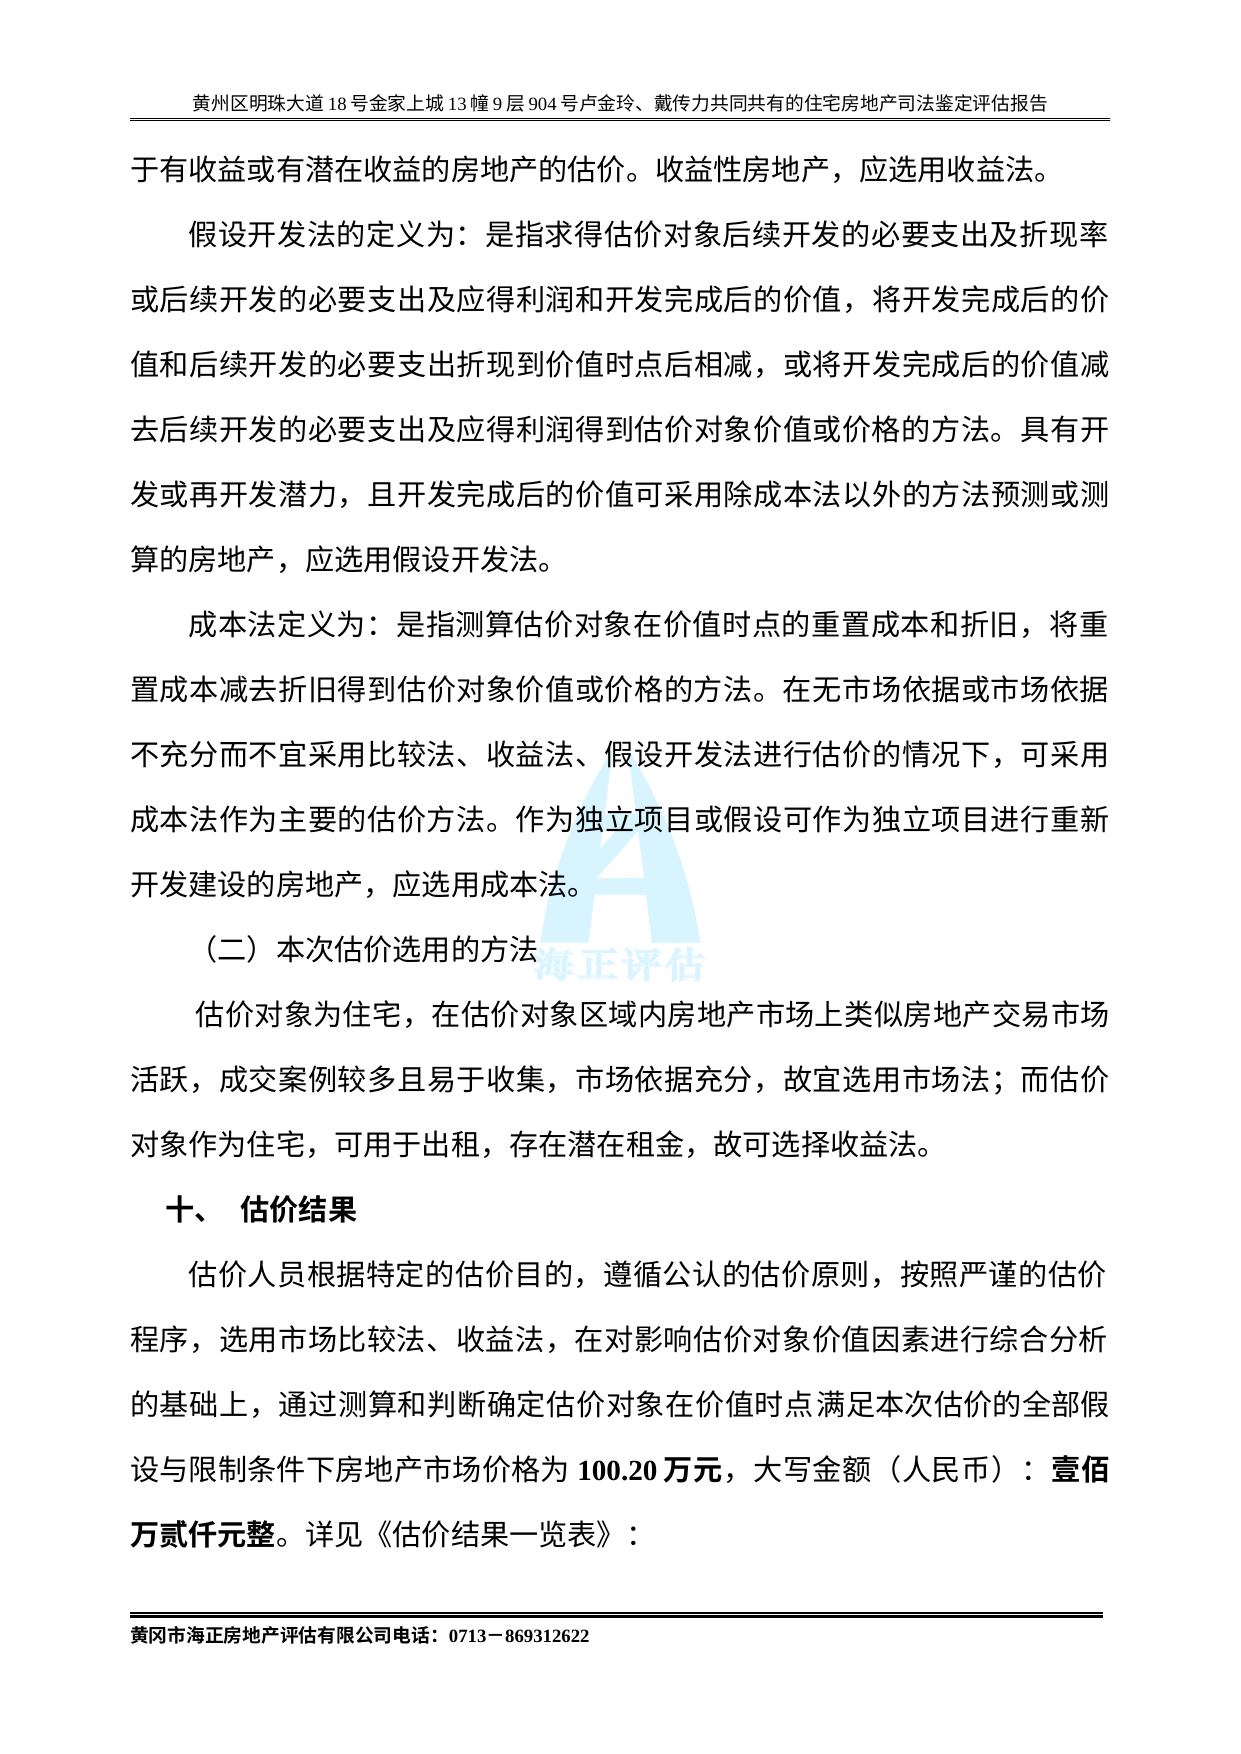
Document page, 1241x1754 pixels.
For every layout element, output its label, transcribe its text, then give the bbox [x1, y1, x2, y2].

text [130, 135, 1110, 200]
text 成本法定义为：是指测算估价对象在价值时点的重置成本和折旧，将重置成本减去折旧得到估价对象价值或价格的方法。在无市场依据或市场依据不充分而不宜采用比较法、收益法、假设开发法进行估价的情况下，可采用成本法作为主要的估价方法。作为独立项目或假设可作为独立项目进行重新开发建设的房地产，应选用成本法。 [130, 590, 1110, 915]
text （二）本次估价选用的方法 [130, 915, 1110, 980]
text 估价对象为住宅，在估价对象区域内房地产市场上类似房地产交易市场活跃，成交案例较多且易于收集，市场依据充分，故宜选用市场法；而估价对象作为住宅，可用于出租，存在潜在租金，故可选择收益法。 [130, 980, 1110, 1175]
text 假设开发法的定义为：是指求得估价对象后续开发的必要支出及折现率或后续开发的必要支出及应得利润和开发完成后的价值，将开发完成后的价值和后续开发的必要支出折现到价值时点后相减，或将开发完成后的价值减去后续开发的必要支出及应得利润得到估价对象价值或价格的方法。具有开发或再开发潜力，且开发完成后的价值可采用除成本法以外的方法预测或测算的房地产，应选用假设开发法。 [130, 200, 1110, 590]
text 估价人员根据特定的估价目的，遵循公认的估价原则，按照严谨的估价程序，选用市场比较法、收益法，在对影响估价对象价值因素进行综合分析的基础上，通过测算和判断确定估价对象在价值时点满足本次估价的全部假设与限制条件下房地产市场价格为100.20万元，大写金额（人民币）：壹佰万贰仟元整。详见《估价结果一览表》： [130, 1240, 1110, 1565]
list 估价结果 [165, 1175, 1110, 1240]
